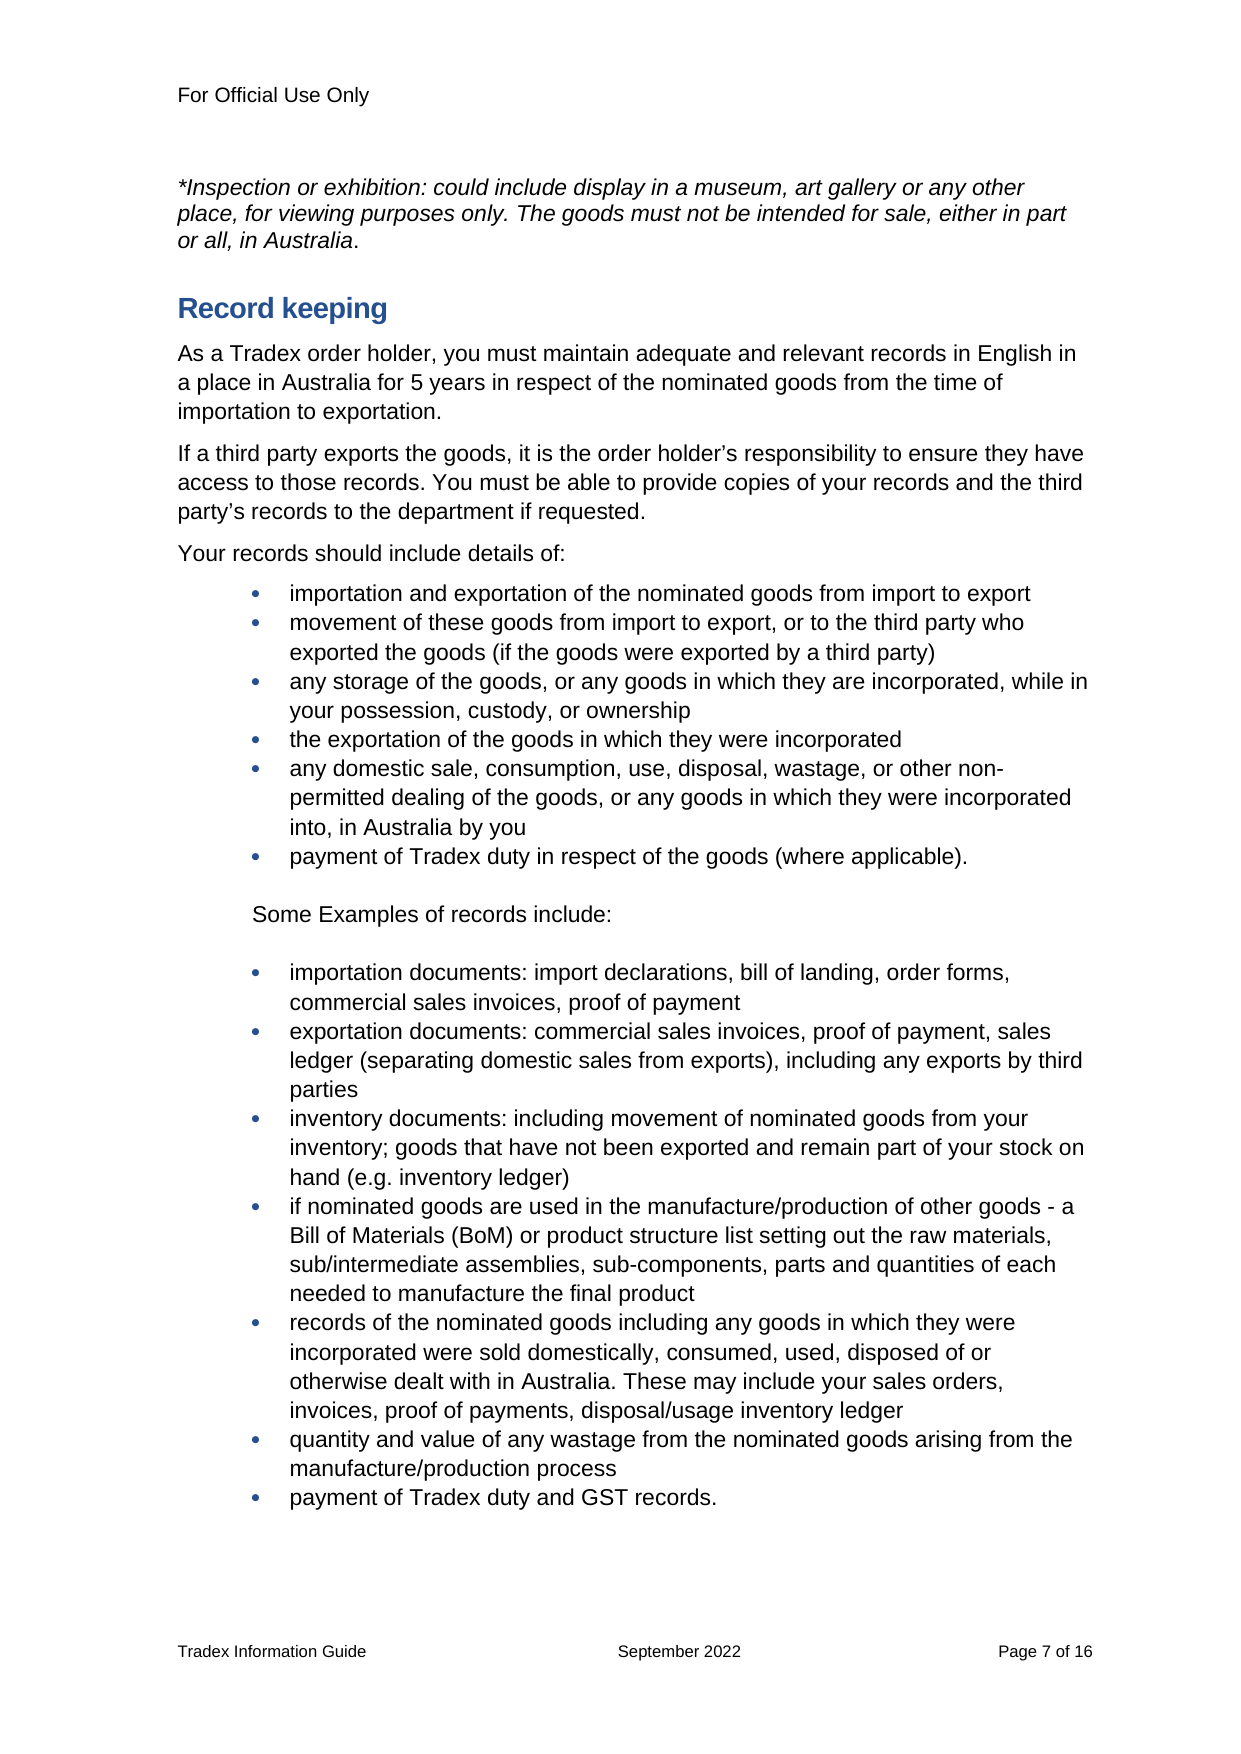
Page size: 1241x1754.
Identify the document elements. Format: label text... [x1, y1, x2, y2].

list quantity and value of any wastage from the nominated goods arising from the manufacture/production process [252, 1424, 1092, 1482]
list Some Examples of records include: [252, 899, 1092, 928]
list payment of Tradex duty and GST records. [252, 1482, 1092, 1512]
list movement of these goods from import to export, or to the third party who exported the goods (if the goods were exported by a third party) [252, 607, 1092, 666]
list *Inspection or exhibition: could include display in a museum, art gallery or any other place, for viewing purposes only. The goods must not be intended for sale, either in part or all, in Australia. [177, 148, 1092, 253]
subtitle Record keeping [177, 291, 1092, 324]
text As a Tradex order holder, you must maintain adequate and relevant records in English in a place in Australia for 5 years in respect of the nominated goods from the time of importation to exportation. [177, 337, 1092, 424]
list the exportation of the goods in which they were incorporated [252, 724, 1092, 753]
list importation and exportation of the nominated goods from import to export [252, 578, 1092, 607]
list records of the nominated goods including any goods in which they were incorporated were sold domestically, consumed, used, disposed of or otherwise dealt with in Australia. These may include your sales orders, invoices, proof of payments, disposal/usage inventory ledger [252, 1307, 1092, 1424]
text Your records should include details of: [177, 537, 1092, 566]
list if nominated goods are used in the manufacture/production of other goods - a Bill of Materials (BoM) or product structure list setting out the raw materials, sub/intermediate assemblies, sub-components, parts and quantities of each needed to manufacture the final product [252, 1191, 1092, 1307]
list importation documents: import declarations, bill of landing, order forms, commercial sales invoices, proof of payment [252, 957, 1092, 1016]
list exportation documents: commercial sales invoices, proof of payment, sales ledger (separating domestic sales from exports), including any exports by third parties [252, 1016, 1092, 1103]
list inventory documents: including movement of nominated goods from your inventory; goods that have not been exported and remain part of your stock on hand (e.g. inventory ledger) [252, 1103, 1092, 1191]
list payment of Tradex duty in respect of the goods (where applicable). [252, 841, 1092, 870]
list any domestic sale, consumption, use, disposal, wastage, or other non-permitted dealing of the goods, or any goods in which they were incorporated into, in Australia by you [252, 753, 1092, 841]
list any storage of the goods, or any goods in which they are incorporated, while in your possession, custody, or ownership [252, 666, 1092, 724]
text If a third party exports the goods, it is the order holder’s responsibility to ensure they have access to those records. You must be able to provide copies of your records and the third party’s records to the department if requested. [177, 437, 1092, 524]
